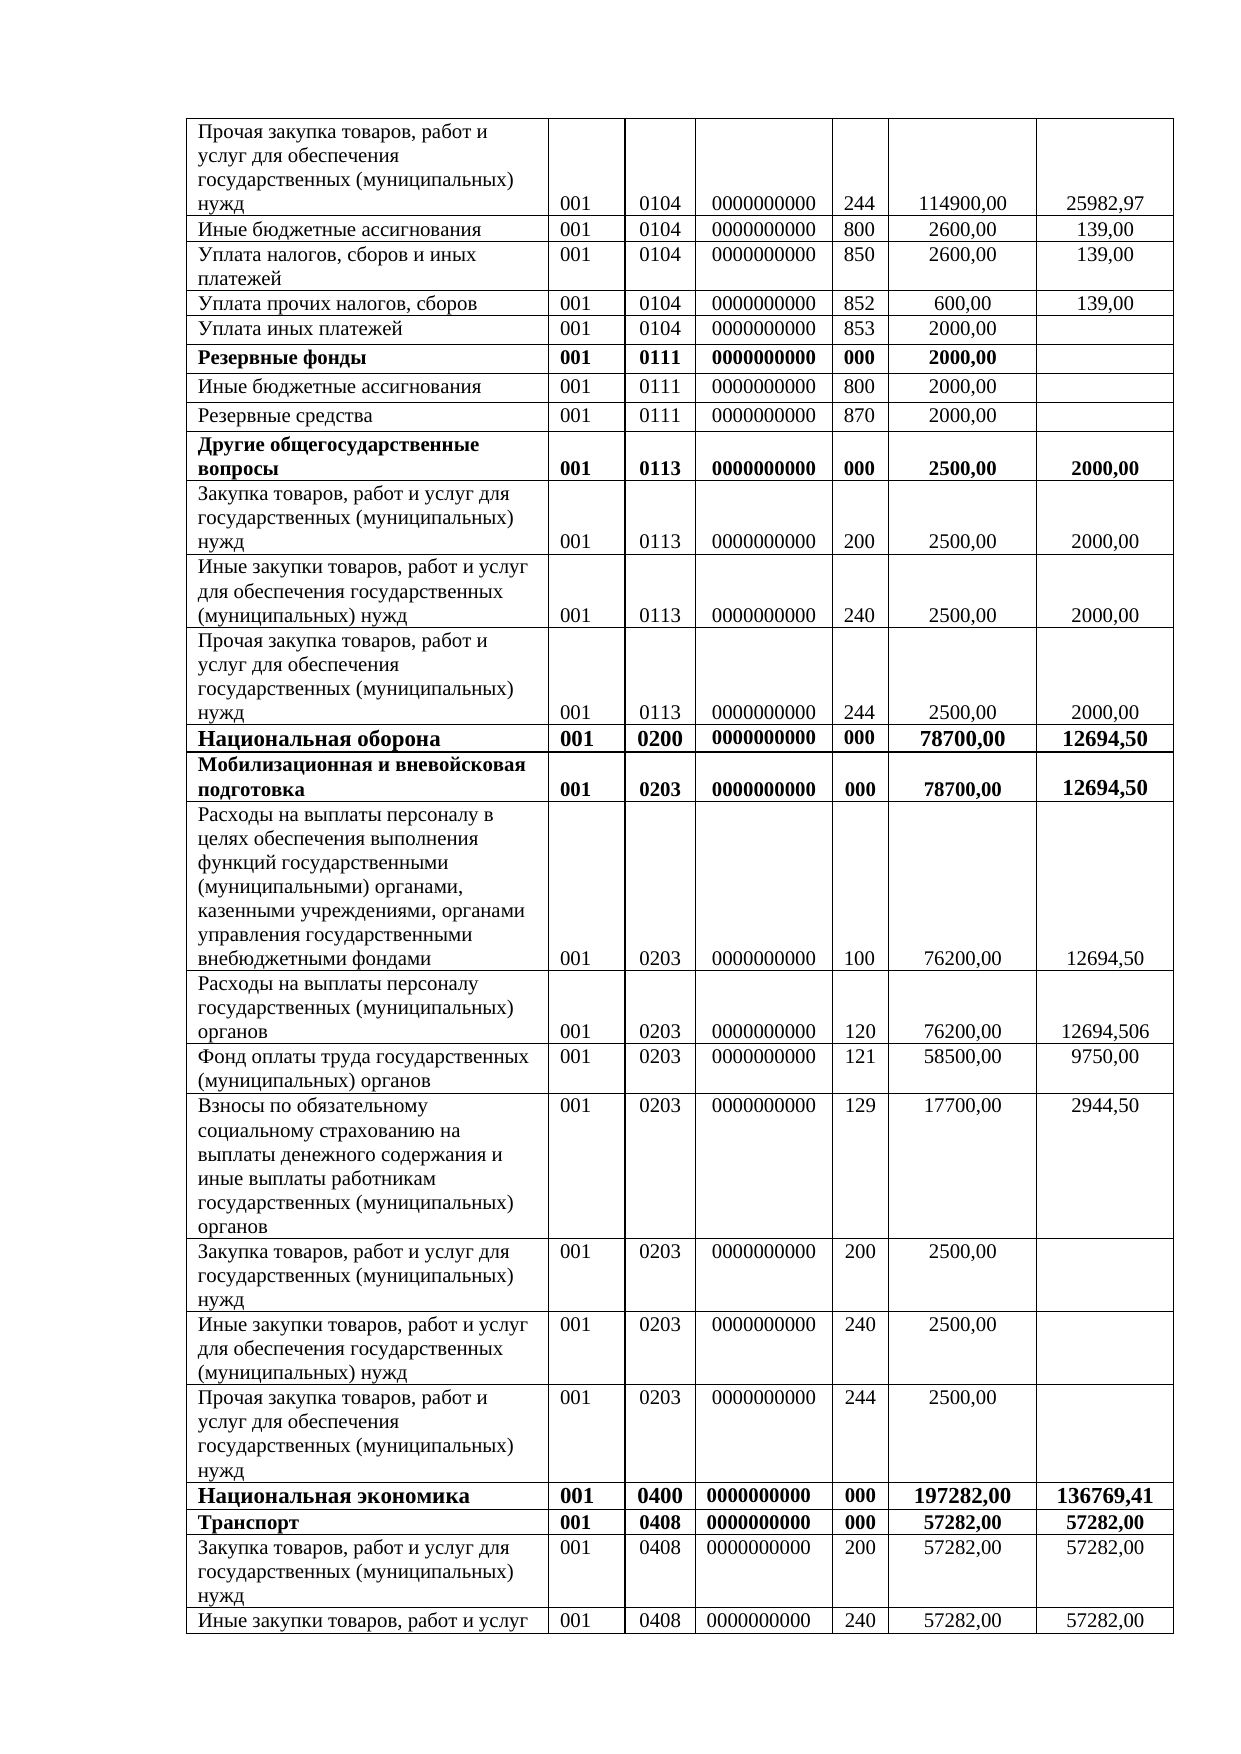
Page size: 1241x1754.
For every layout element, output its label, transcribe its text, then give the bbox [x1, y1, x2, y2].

table_cell Другие общегосударственные вопросы [187, 432, 548, 480]
table_cell 0000000000 [696, 971, 832, 1043]
table_cell 0000000000 [696, 291, 832, 315]
table_cell 121 [833, 1044, 888, 1092]
table_cell 0000000000 [696, 1483, 832, 1509]
table_cell 0104 [626, 242, 695, 290]
table_cell Взносы по обязательному социальному страхованию на выплаты денежного содержания и иные выплаты работникам государственных (муниципальных) органов [187, 1094, 548, 1238]
table_cell 001 [549, 432, 624, 480]
table_cell 2944,50 [1037, 1094, 1173, 1238]
table_cell 139,00 [1037, 216, 1173, 241]
table_cell Закупка товаров, работ и услуг для государственных (муниципальных) нужд [187, 1535, 548, 1607]
table_cell 25982,97 [1037, 119, 1173, 215]
table_cell 850 [833, 242, 888, 290]
table_cell 12694,50 [1037, 725, 1173, 751]
table_cell 2000,00 [1037, 432, 1173, 480]
table_cell 114900,00 [889, 119, 1036, 215]
table_cell 870 [833, 403, 888, 431]
table_cell 2500,00 [889, 555, 1036, 627]
table_cell 0203 [626, 753, 695, 801]
table_cell 0203 [626, 1239, 695, 1311]
table_cell 0113 [626, 555, 695, 627]
table_cell 001 [549, 1385, 624, 1482]
table_cell 129 [833, 1094, 888, 1238]
table_cell Иные закупки товаров, работ и услуг для обеспечения государственных (муниципальных) нужд [187, 1312, 548, 1384]
table_cell 2500,00 [889, 432, 1036, 480]
table_cell 0203 [626, 802, 695, 970]
table_cell Прочая закупка товаров, работ и услуг для обеспечения государственных (муниципальных) нужд [187, 119, 548, 215]
table_cell 2500,00 [889, 1312, 1036, 1384]
table_cell 0400 [626, 1483, 695, 1509]
table_cell [1037, 374, 1173, 402]
table_cell 001 [549, 1608, 624, 1632]
table_cell 001 [549, 242, 624, 290]
table_cell [1037, 403, 1173, 431]
table_cell 0000000000 [696, 1510, 832, 1534]
table_cell 001 [549, 119, 624, 215]
table_cell 0000000000 [696, 753, 832, 801]
table_cell 200 [833, 1535, 888, 1607]
table_cell 0000000000 [696, 345, 832, 373]
table_cell 57282,00 [1037, 1510, 1173, 1534]
table_cell 852 [833, 291, 888, 315]
table_cell 0000000000 [696, 1535, 832, 1607]
table_cell 0000000000 [696, 1044, 832, 1092]
table_cell 139,00 [1037, 291, 1173, 315]
table_cell 000 [833, 1510, 888, 1534]
table_cell 17700,00 [889, 1094, 1036, 1238]
table_cell Уплата иных платежей [187, 316, 548, 344]
table_cell 2000,00 [889, 345, 1036, 373]
table_cell 0203 [626, 971, 695, 1043]
table_cell 0203 [626, 1385, 695, 1482]
table_cell 58500,00 [889, 1044, 1036, 1092]
table_cell Расходы на выплаты персоналу в целях обеспечения выполнения функций государственными (муниципальными) органами, казенными учреждениями, органами управления государственными внебюджетными фондами [187, 802, 548, 970]
table_cell 0000000000 [696, 432, 832, 480]
table_cell 0111 [626, 345, 695, 373]
table_cell 001 [549, 725, 624, 751]
table_cell 800 [833, 374, 888, 402]
table_cell 12694,50 [1037, 802, 1173, 970]
table_cell 2000,00 [1037, 628, 1173, 724]
table_cell 0203 [626, 1044, 695, 1092]
table_cell Резервные фонды [187, 345, 548, 373]
table_cell 001 [549, 555, 624, 627]
table_cell 120 [833, 971, 888, 1043]
table_cell 2500,00 [889, 481, 1036, 553]
table_cell Транспорт [187, 1510, 548, 1534]
table_cell 0111 [626, 374, 695, 402]
table_cell 9750,00 [1037, 1044, 1173, 1092]
table_cell 12694,506 [1037, 971, 1173, 1043]
table_cell 100 [833, 802, 888, 970]
table_cell 2500,00 [889, 1385, 1036, 1482]
table_cell 2000,00 [889, 316, 1036, 344]
table_cell 0408 [626, 1510, 695, 1534]
table_cell 244 [833, 119, 888, 215]
table_cell Национальная экономика [187, 1483, 548, 1509]
table_cell 001 [549, 374, 624, 402]
table_cell 240 [833, 555, 888, 627]
table_cell [1037, 1385, 1173, 1482]
table_cell Иные бюджетные ассигнования [187, 216, 548, 241]
table_cell 853 [833, 316, 888, 344]
table_cell 0000000000 [696, 725, 832, 751]
table_cell 001 [549, 1483, 624, 1509]
table_cell 0000000000 [696, 242, 832, 290]
table_cell 001 [549, 628, 624, 724]
table_cell 0203 [626, 1094, 695, 1238]
table_cell 0000000000 [696, 1239, 832, 1311]
table_cell 0000000000 [696, 1608, 832, 1632]
table_cell 0113 [626, 481, 695, 553]
table_cell 0104 [626, 291, 695, 315]
table_cell 76200,00 [889, 971, 1036, 1043]
table_cell Закупка товаров, работ и услуг для государственных (муниципальных) нужд [187, 481, 548, 553]
table_cell 001 [549, 1094, 624, 1238]
table_cell 0408 [626, 1535, 695, 1607]
table_cell 0111 [626, 403, 695, 431]
table_cell 0000000000 [696, 1385, 832, 1482]
table_cell 0203 [626, 1312, 695, 1384]
table_cell 0113 [626, 628, 695, 724]
table_cell 0000000000 [696, 628, 832, 724]
table_cell 78700,00 [889, 753, 1036, 801]
table_cell 0000000000 [696, 1312, 832, 1384]
table_cell 244 [833, 1385, 888, 1482]
table_cell 2000,00 [1037, 481, 1173, 553]
table_cell 001 [549, 403, 624, 431]
table_cell Иные закупки товаров, работ и услуг для обеспечения государственных (муниципальных) нужд [187, 555, 548, 627]
table_cell 0104 [626, 216, 695, 241]
table_cell 0104 [626, 316, 695, 344]
table_cell Иные бюджетные ассигнования [187, 374, 548, 402]
table_cell 001 [549, 802, 624, 970]
table_cell 0104 [626, 119, 695, 215]
table_cell 240 [833, 1312, 888, 1384]
table_cell 244 [833, 628, 888, 724]
table_cell 200 [833, 481, 888, 553]
table_cell 2500,00 [889, 628, 1036, 724]
table_cell 0000000000 [696, 216, 832, 241]
table_cell 0408 [626, 1608, 695, 1632]
table_cell 001 [549, 216, 624, 241]
table_cell Уплата прочих налогов, сборов [187, 291, 548, 315]
table_cell 57282,00 [1037, 1608, 1173, 1632]
table_cell 12694,50 [1037, 753, 1173, 801]
table_cell 0000000000 [696, 1094, 832, 1238]
table_cell 001 [549, 1510, 624, 1534]
table_cell 0000000000 [696, 555, 832, 627]
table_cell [187, 1608, 548, 1632]
table_cell Фонд оплаты труда государственных (муниципальных) органов [187, 1044, 548, 1092]
table_cell 001 [549, 481, 624, 553]
table_cell 600,00 [889, 291, 1036, 315]
table_cell 000 [833, 345, 888, 373]
table_cell Мобилизационная и вневойсковая подготовка [187, 753, 548, 801]
table_cell Национальная оборона [187, 725, 548, 751]
table_cell [1037, 345, 1173, 373]
table_cell Прочая закупка товаров, работ и услуг для обеспечения государственных (муниципальных) нужд [187, 628, 548, 724]
table_cell [1037, 1312, 1173, 1384]
table_cell 0000000000 [696, 316, 832, 344]
table_cell 0200 [626, 725, 695, 751]
table_cell 0000000000 [696, 481, 832, 553]
table_cell 001 [549, 971, 624, 1043]
table_cell 240 [833, 1608, 888, 1632]
table_cell 200 [833, 1239, 888, 1311]
table_cell 000 [833, 432, 888, 480]
table_cell 001 [549, 1535, 624, 1607]
table_cell 2600,00 [889, 216, 1036, 241]
table_cell 001 [549, 753, 624, 801]
table_cell Уплата налогов, сборов и иных платежей [187, 242, 548, 290]
table_cell 78700,00 [889, 725, 1036, 751]
table_cell 001 [549, 1312, 624, 1384]
table_cell 57282,00 [889, 1608, 1036, 1632]
table_cell 57282,00 [1037, 1535, 1173, 1607]
table_cell 57282,00 [889, 1510, 1036, 1534]
table_cell 0000000000 [696, 119, 832, 215]
table_cell 001 [549, 1239, 624, 1311]
table_cell 000 [833, 725, 888, 751]
table_cell Закупка товаров, работ и услуг для государственных (муниципальных) нужд [187, 1239, 548, 1311]
table_cell 0113 [626, 432, 695, 480]
table_cell 001 [549, 345, 624, 373]
table_cell 2000,00 [1037, 555, 1173, 627]
table_cell 001 [549, 316, 624, 344]
table_cell 000 [833, 753, 888, 801]
table_cell 0000000000 [696, 403, 832, 431]
table_cell [1037, 316, 1173, 344]
table_cell Резервные средства [187, 403, 548, 431]
table_cell [1037, 1239, 1173, 1311]
table_cell 001 [549, 1044, 624, 1092]
table_cell 0000000000 [696, 802, 832, 970]
table_cell 2600,00 [889, 242, 1036, 290]
table_cell 2000,00 [889, 374, 1036, 402]
table_cell 001 [549, 291, 624, 315]
table_cell Расходы на выплаты персоналу государственных (муниципальных) органов [187, 971, 548, 1043]
table_cell 136769,41 [1037, 1483, 1173, 1509]
table_cell 197282,00 [889, 1483, 1036, 1509]
table_cell Прочая закупка товаров, работ и услуг для обеспечения государственных (муниципальных) нужд [187, 1385, 548, 1482]
table_cell 139,00 [1037, 242, 1173, 290]
table_cell 800 [833, 216, 888, 241]
table_cell 57282,00 [889, 1535, 1036, 1607]
table_cell 0000000000 [696, 374, 832, 402]
table_cell 000 [833, 1483, 888, 1509]
table_cell 2500,00 [889, 1239, 1036, 1311]
table_cell 2000,00 [889, 403, 1036, 431]
table_cell 76200,00 [889, 802, 1036, 970]
